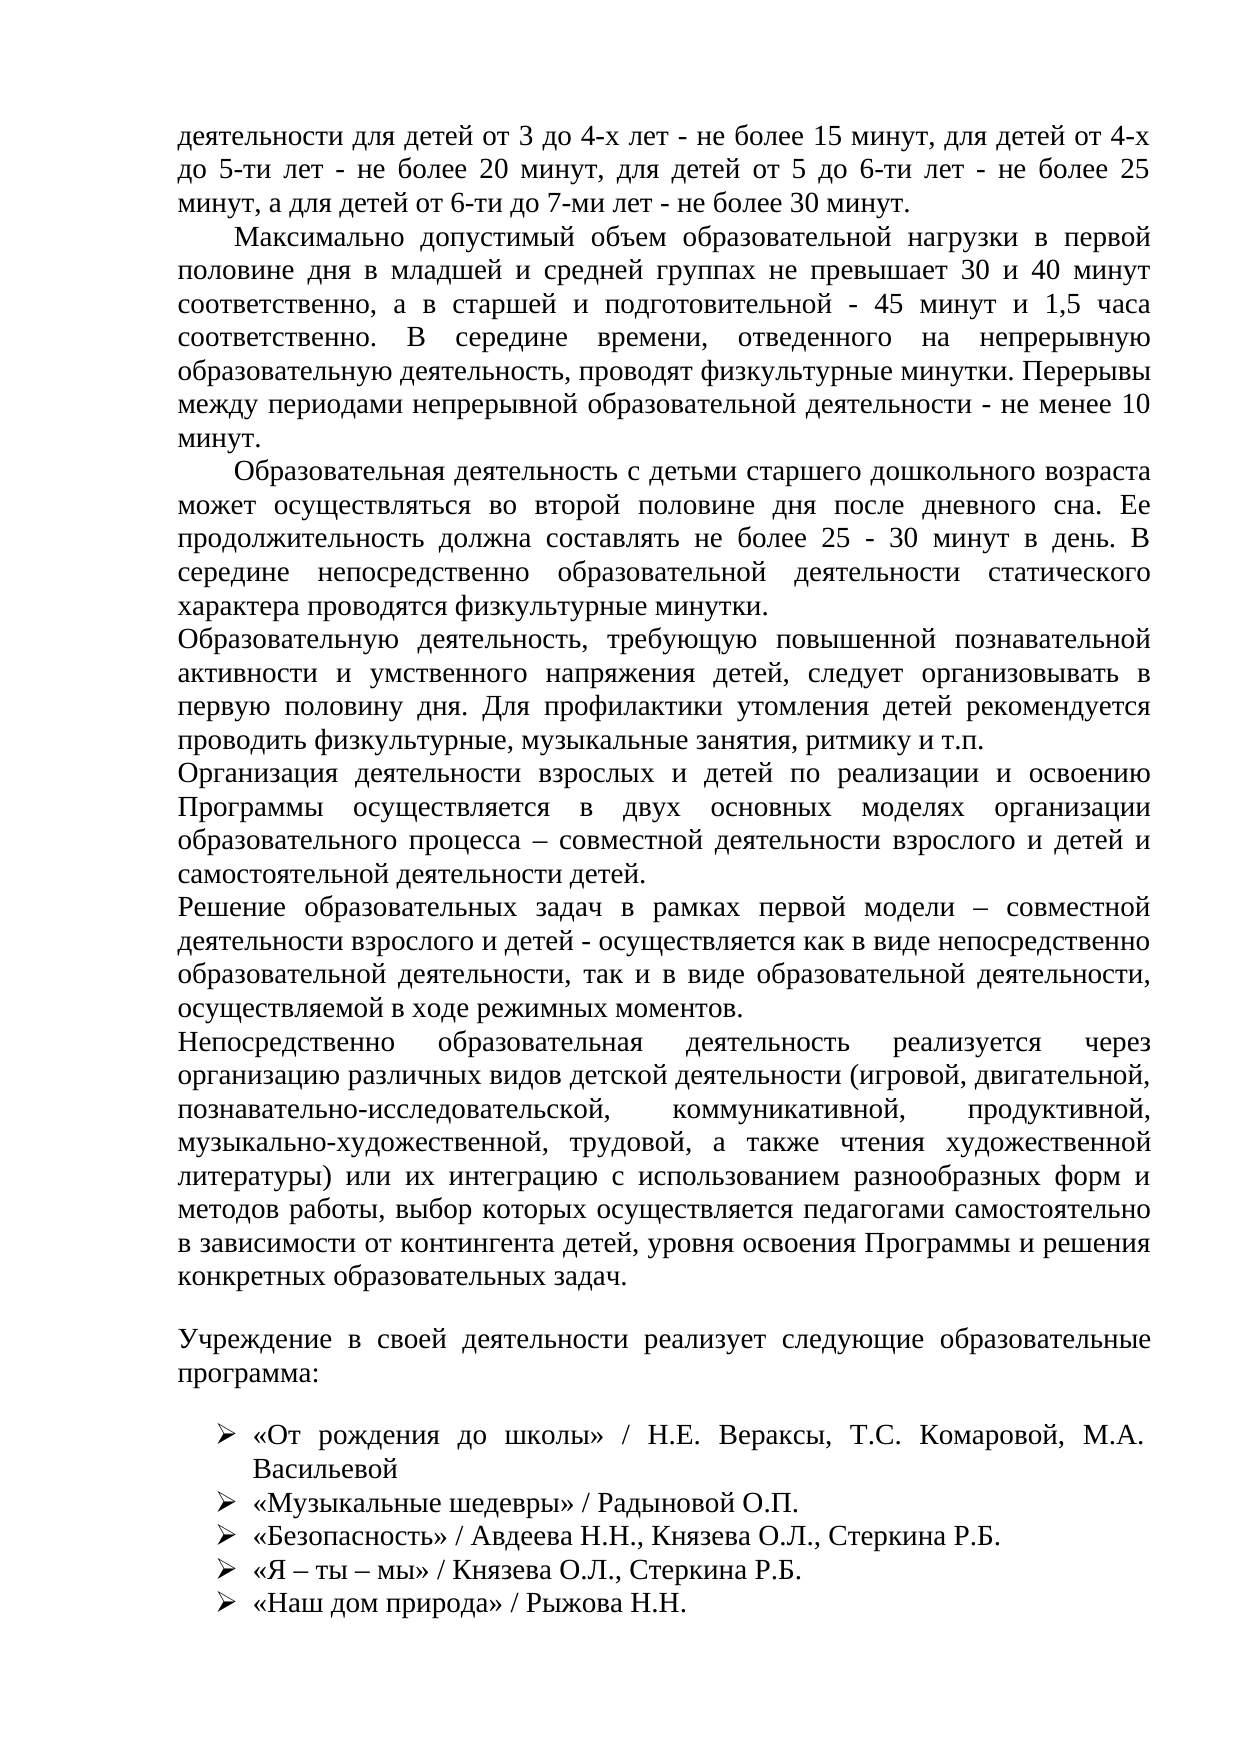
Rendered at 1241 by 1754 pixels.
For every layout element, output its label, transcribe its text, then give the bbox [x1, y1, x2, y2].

text Максимально допустимый объем образовательной нагрузки в первой половине дня в младшей и средней группах не превышает 30 и 40 минут соответственно, а в старшей и подготовительной - 45 минут и 1,5 часа соответственно. В середине времени, отведенного на непрерывную образовательную деятельность, проводят физкультурные минутки. Перерывы между периодами непрерывной образовательной деятельности - не менее 10 минут. [177, 219, 1152, 453]
text Решение образовательных задач в рамках первой модели – совместной деятельности взрослого и детей - осуществляется как в виде непосредственно образовательной деятельности, так и в виде образовательной деятельности, осуществляемой в ходе режимных моментов. [177, 889, 1152, 1024]
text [177, 118, 1152, 219]
list «От рождения до школы» / Н.Е. Вераксы, Т.С. Комаровой, М.А. Васильевой [215, 1417, 1146, 1485]
list «Наш дом природа» / Рыжова Н.Н. [215, 1586, 1146, 1619]
text Образовательную деятельность, требующую повышенной познавательной активности и умственного напряжения детей, следует организовывать в первую половину дня. Для профилактики утомления детей рекомендуется проводить физкультурные, музыкальные занятия, ритмику и т.п. [177, 621, 1152, 755]
text Образовательная деятельность с детьми старшего дошкольного возраста может осуществляться во второй половине дня после дневного сна. Ее продолжительность должна составлять не более 25 - 30 минут в день. В середине непосредственно образовательной деятельности статического характера проводятся физкультурные минутки. [177, 453, 1152, 621]
text Организация деятельности взрослых и детей по реализации и освоению Программы осуществляется в двух основных моделях организации образовательного процесса – совместной деятельности взрослого и детей и самостоятельной деятельности детей. [177, 755, 1152, 889]
text Непосредственно образовательная деятельность реализуется через организацию различных видов детской деятельности (игровой, двигательной, познавательно-исследовательской, коммуникативной, продуктивной, музыкально-художественной, трудовой, а также чтения художественной литературы) или их интеграцию с использованием разнообразных форм и методов работы, выбор которых осуществляется педагогами самостоятельно в зависимости от контингента детей, уровня освоения Программы и решения конкретных образовательных задач. [177, 1024, 1152, 1292]
list «Безопасность» / Авдеева Н.Н., Князева О.Л., Стеркина Р.Б. [215, 1518, 1146, 1552]
list «Музыкальные шедевры» / Радыновой О.П. [215, 1485, 1146, 1518]
list «Я – ты – мы» / Князева О.Л., Стеркина Р.Б. [215, 1552, 1146, 1586]
text Учреждение в своей деятельности реализует следующие образовательные программа: [177, 1321, 1152, 1388]
